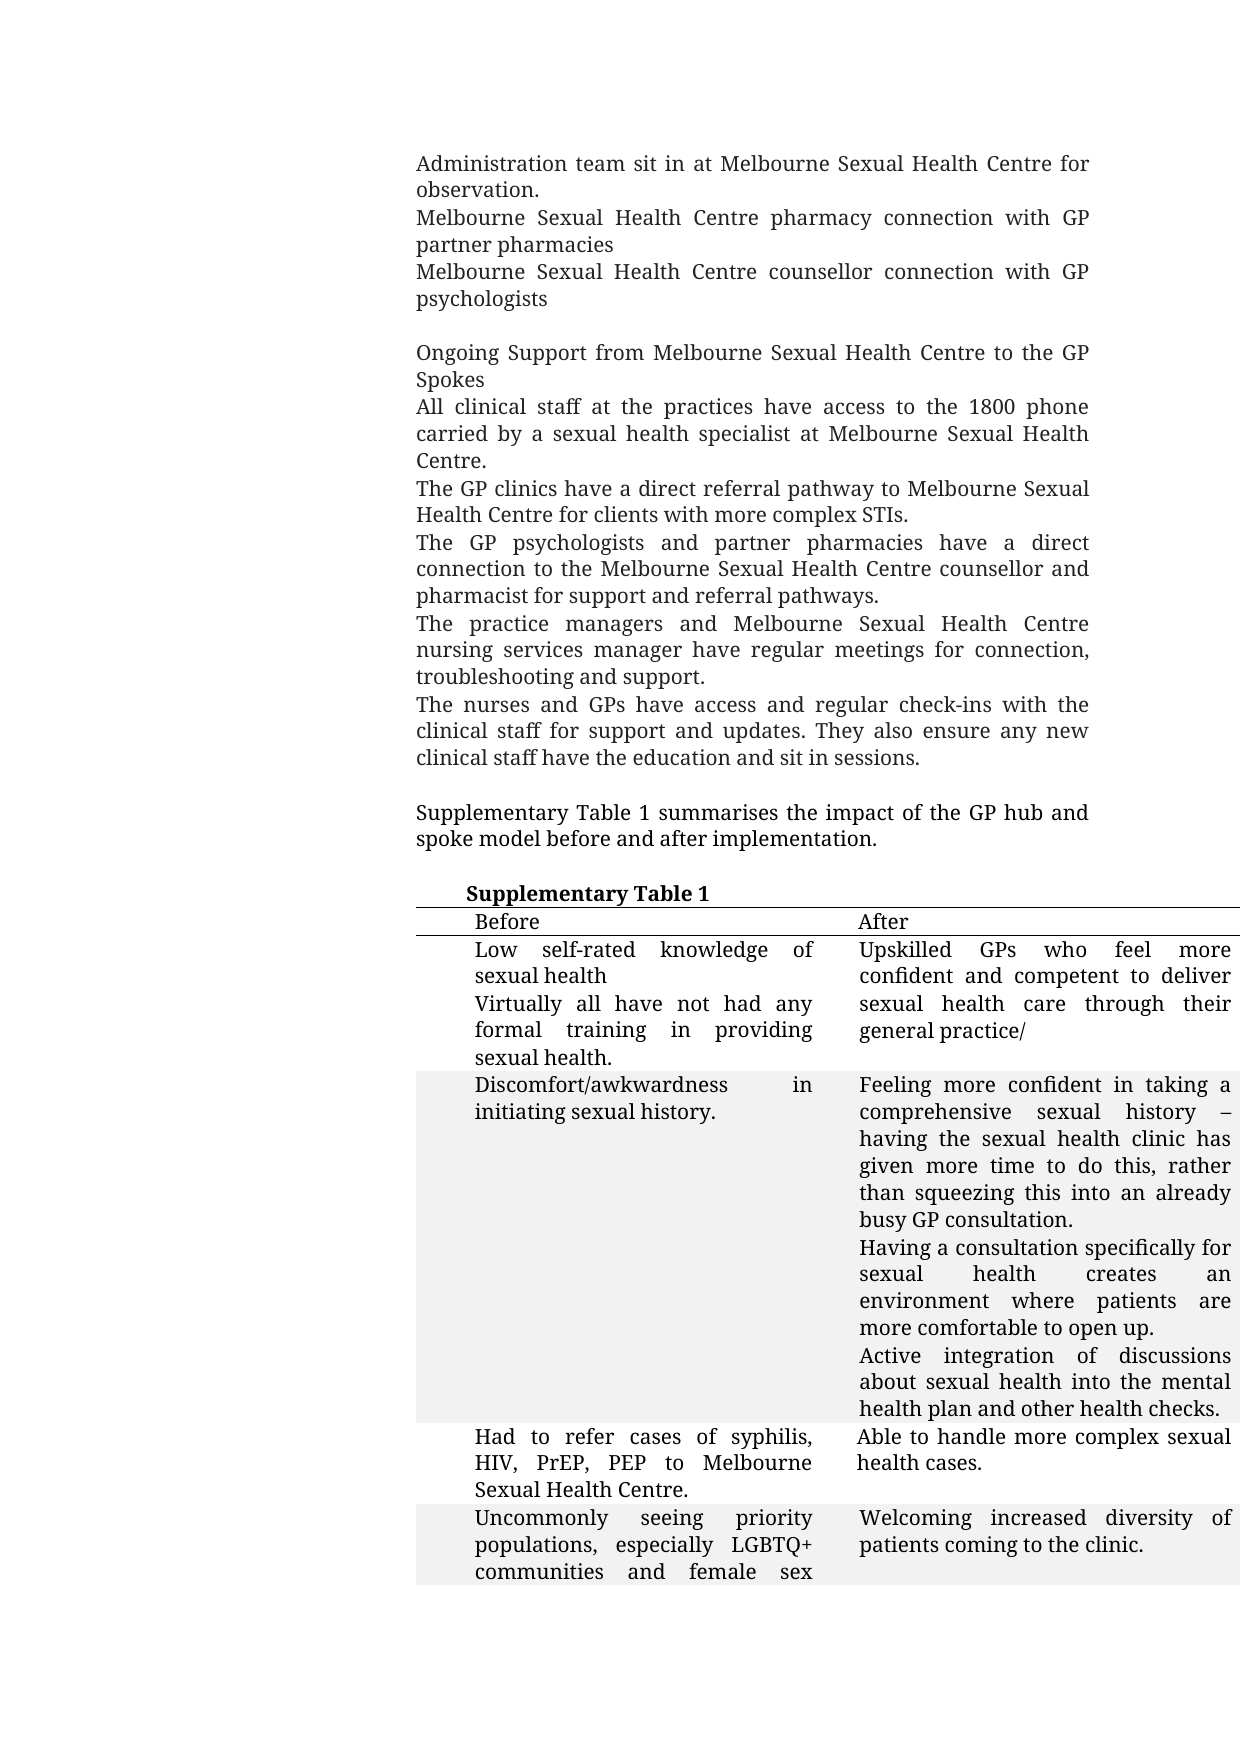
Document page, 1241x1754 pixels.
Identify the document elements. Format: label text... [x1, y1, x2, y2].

text The practice managers and Melbourne Sexual Health Centre nursing services manager have regular meetings for connection, troubleshooting and support. [416, 609, 1090, 691]
text The GP clinics have a direct referral pathway to Melbourne Sexual Health Centre for clients with more complex STIs. [416, 474, 1090, 528]
table_cell Discomfort/awkwardness in initiating sexual history. [416, 1071, 824, 1423]
text Ongoing Support from Melbourne Sexual Health Centre to the GP Spokes [416, 339, 1090, 393]
table_cell Feeling more confident in taking a comprehensive sexual history – having the sexual health clinic has given more time to do this, rather than squeezing this into an already busy GP consultation. Having a consultation specifically for sexual health creates an environment where patients are more comfortable to open up. Active integration of discussions about sexual health into the mental health plan and other health checks. [824, 1071, 1240, 1423]
table_cell Able to handle more complex sexual health cases. [824, 1423, 1240, 1504]
text The GP psychologists and partner pharmacies have a direct connection to the Melbourne Sexual Health Centre counsellor and pharmacist for support and referral pathways. [416, 528, 1090, 609]
text All clinical staff at the practices have access to the 1800 phone carried by a sexual health specialist at Melbourne Sexual Health Centre. [416, 393, 1090, 474]
text Administration team sit in at Melbourne Sexual Health Centre for observation. [416, 150, 1090, 204]
text Supplementary Table 1 summarises the impact of the GP hub and spoke model before and after implementation. [416, 799, 1090, 853]
text The nurses and GPs have access and regular check-ins with the clinical staff for support and updates. They also ensure any new clinical staff have the education and sit in sessions. [416, 691, 1090, 772]
table_cell Had to refer cases of syphilis, HIV, PrEP, PEP to Melbourne Sexual Health Centre. [416, 1423, 824, 1504]
table_header Before [416, 908, 825, 935]
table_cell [824, 1504, 1240, 1585]
table_header After [825, 908, 1240, 935]
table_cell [416, 1504, 824, 1585]
table_cell Low self-rated knowledge of sexual health Virtually all have not had any formal training in providing sexual health. [416, 936, 824, 1071]
table_cell Upskilled GPs who feel more confident and competent to deliver sexual health care through their general practice/ [824, 936, 1240, 1071]
text Melbourne Sexual Health Centre pharmacy connection with GP partner pharmacies [416, 204, 1090, 258]
text Supplementary Table 1 [422, 880, 1090, 907]
text Melbourne Sexual Health Centre counsellor connection with GP psychologists [416, 258, 1090, 312]
